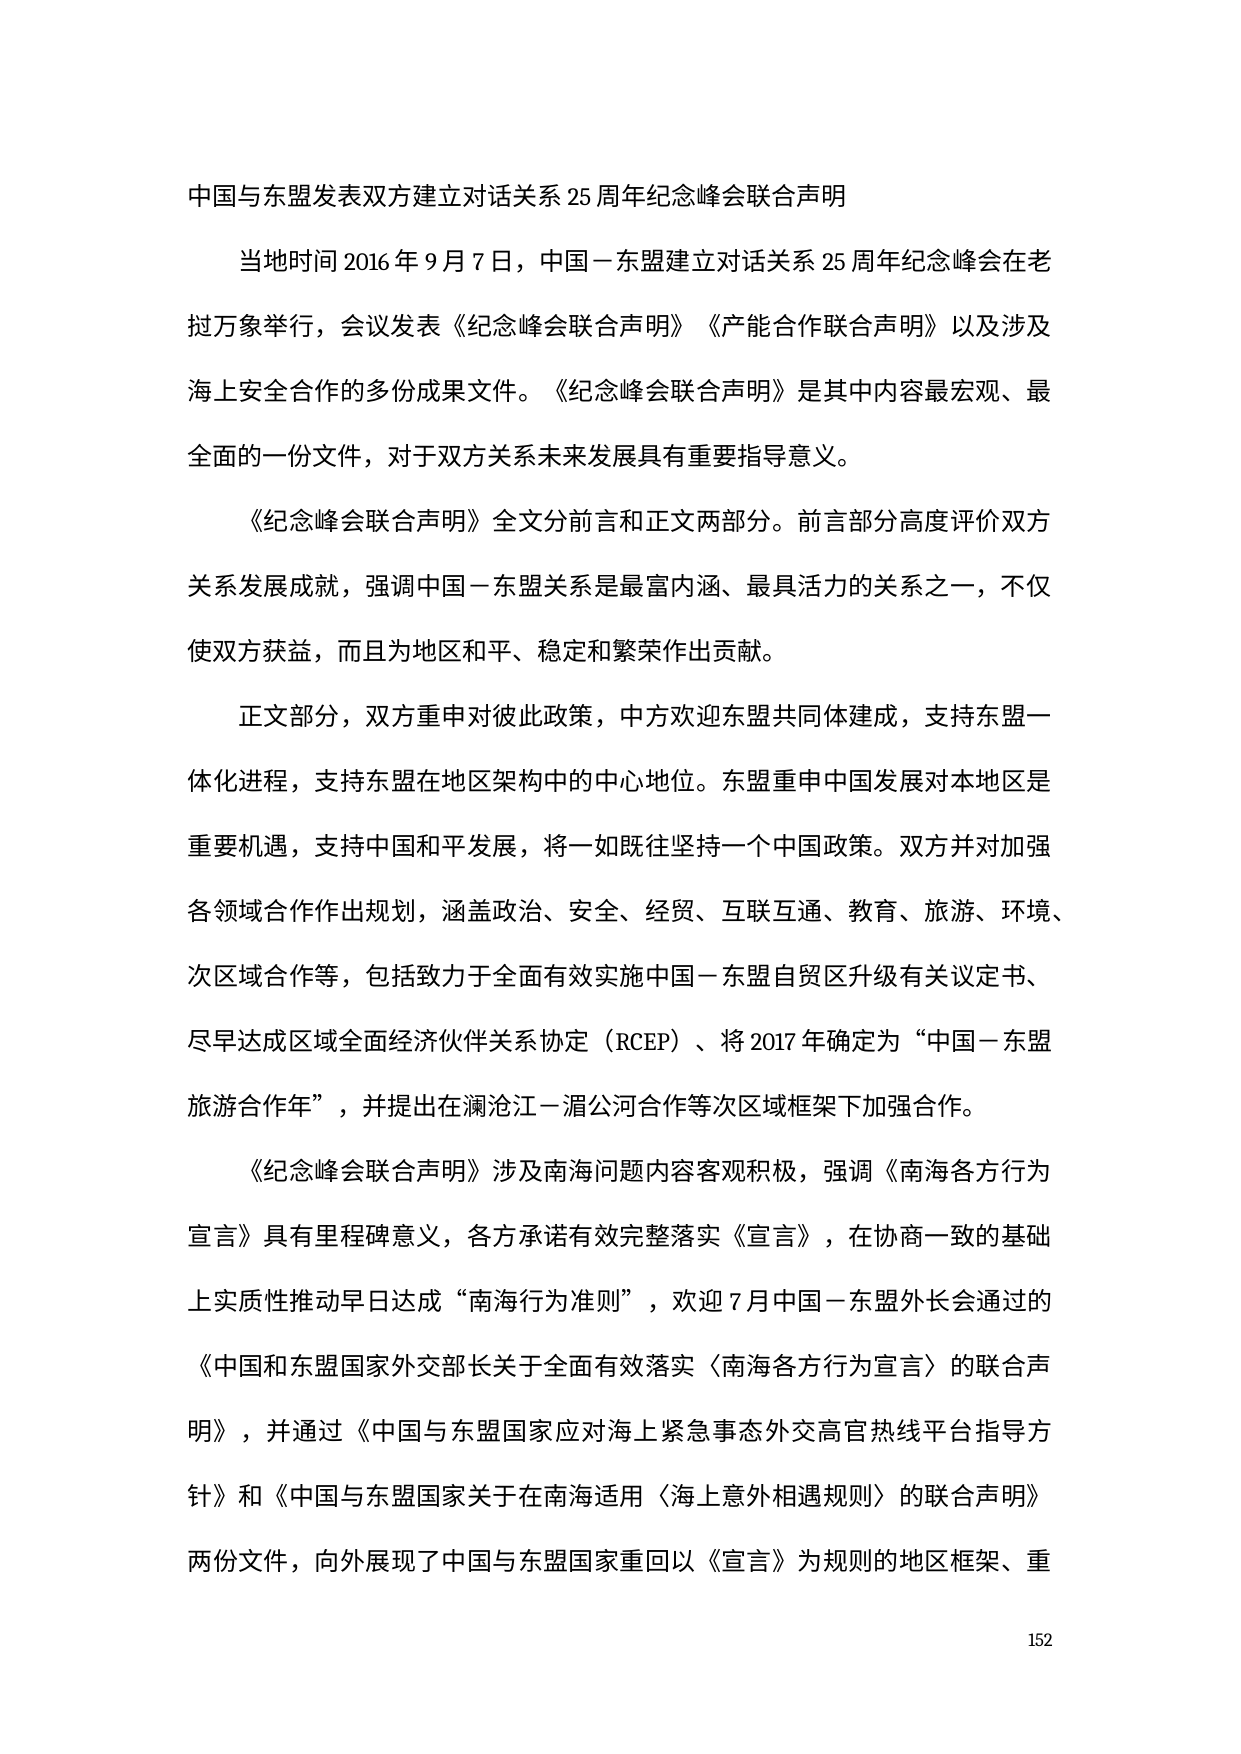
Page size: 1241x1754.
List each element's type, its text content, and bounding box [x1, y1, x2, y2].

text 《纪念峰会联合声明》全文分前言和正文两部分。前言部分高度评价双方关系发展成就，强调中国－东盟关系是最富内涵、最具活力的关系之一，不仅使双方获益，而且为地区和平、稳定和繁荣作出贡献。 [187, 487, 1053, 682]
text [187, 1137, 1053, 1592]
text 正文部分，双方重申对彼此政策，中方欢迎东盟共同体建成，支持东盟一体化进程，支持东盟在地区架构中的中心地位。东盟重申中国发展对本地区是重要机遇，支持中国和平发展，将一如既往坚持一个中国政策。双方并对加强各领域合作作出规划，涵盖政治、安全、经贸、互联互通、教育、旅游、环境、次区域合作等，包括致力于全面有效实施中国－东盟自贸区升级有关议定书、尽早达成区域全面经济伙伴关系协定（RCEP）、将2017年确定为“中国－东盟旅游合作年”，并提出在澜沧江－湄公河合作等次区域框架下加强合作。 [187, 682, 1053, 1137]
text 中国与东盟发表双方建立对话关系25周年纪念峰会联合声明 [187, 162, 1053, 227]
text 当地时间2016年9月7日，中国－东盟建立对话关系25周年纪念峰会在老挝万象举行，会议发表《纪念峰会联合声明》《产能合作联合声明》以及涉及海上安全合作的多份成果文件。《纪念峰会联合声明》是其中内容最宏观、最全面的一份文件，对于双方关系未来发展具有重要指导意义。 [187, 227, 1053, 487]
